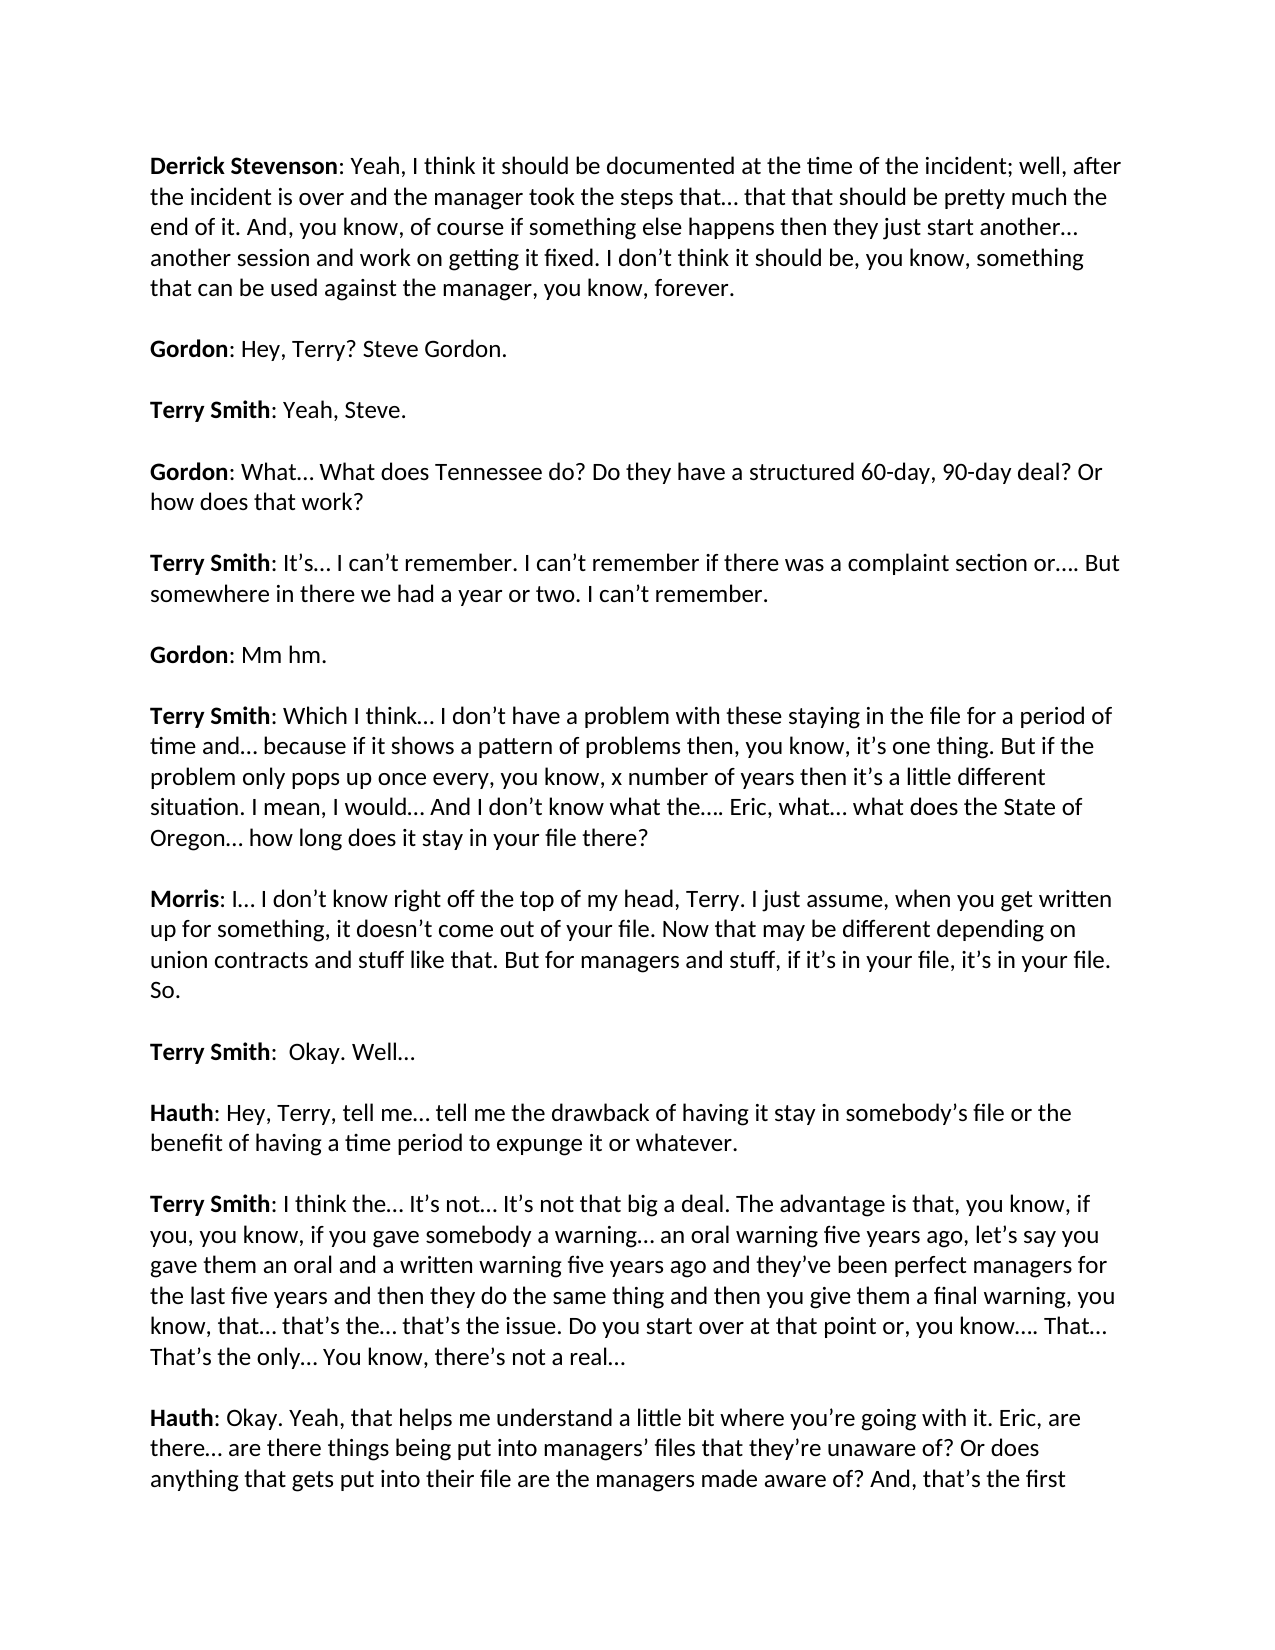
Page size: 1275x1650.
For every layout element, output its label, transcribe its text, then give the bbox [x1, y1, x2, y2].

text Terry Smith: Okay. Well… [150, 1036, 1125, 1066]
text Terry Smith: Which I think… I don’t have a problem with these staying in the file for a period of time and… because if it shows a pattern of problems then, you know, it’s one thing. But if the problem only pops up once every, you know, x number of years then it’s a little different situation. I mean, I would… And I don’t know what the…. Eric, what… what does the State of Oregon… how long does it stay in your file there? [150, 700, 1125, 852]
text Terry Smith: Yeah, Steve. [150, 395, 1125, 425]
text Derrick Stevenson: Yeah, I think it should be documented at the time of the incident; well, after the incident is over and the manager took the steps that… that that should be pretty much the end of it. And, you know, of course if something else happens then they just start another… another session and work on getting it fixed. I don’t think it should be, you know, something that can be used against the manager, you know, forever. [150, 151, 1125, 303]
text Terry Smith: I think the… It’s not… It’s not that big a deal. The advantage is that, you know, if you, you know, if you gave somebody a warning… an oral warning five years ago, let’s say you gave them an oral and a written warning five years ago and they’ve been perfect managers for the last five years and then they do the same thing and then you give them a final warning, you know, that… that’s the… that’s the issue. Do you start over at that point or, you know…. That… That’s the only… You know, there’s not a real… [150, 1188, 1125, 1371]
text Gordon: Mm hm. [150, 639, 1125, 669]
text Terry Smith: It’s… I can’t remember. I can’t remember if there was a complaint section or…. But somewhere in there we had a year or two. I can’t remember. [150, 547, 1125, 608]
text Morris: I… I don’t know right off the top of my head, Terry. I just assume, when you get written up for something, it doesn’t come out of your file. Now that may be different depending on union contracts and stuff like that. But for managers and stuff, if it’s in your file, it’s in your file. So. [150, 883, 1125, 1005]
text Gordon: Hey, Terry? Steve Gordon. [150, 334, 1125, 364]
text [150, 1402, 1125, 1493]
text Gordon: What… What does Tennessee do? Do they have a structured 60-day, 90-day deal? Or how does that work? [150, 456, 1125, 517]
text Hauth: Hey, Terry, tell me… tell me the drawback of having it stay in somebody’s file or the benefit of having a time period to expunge it or whatever. [150, 1097, 1125, 1158]
